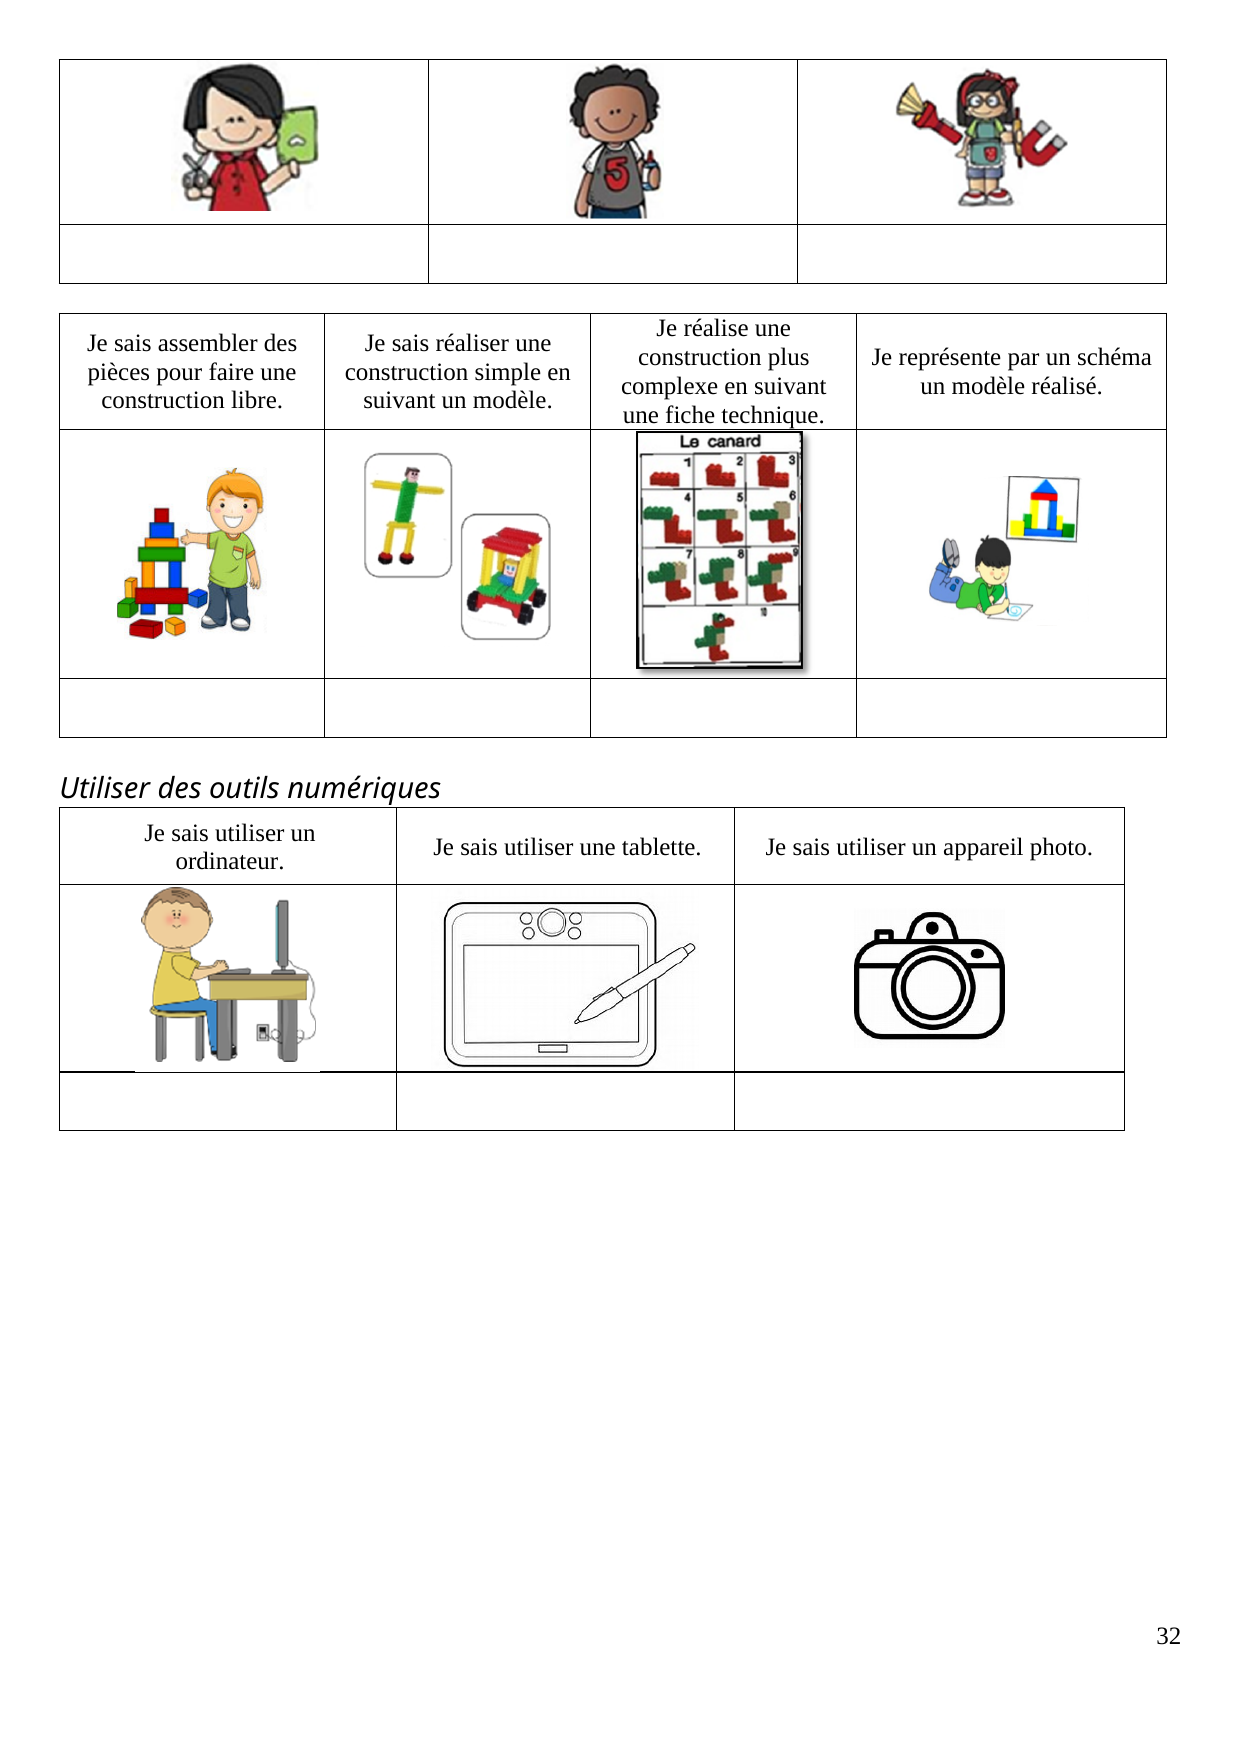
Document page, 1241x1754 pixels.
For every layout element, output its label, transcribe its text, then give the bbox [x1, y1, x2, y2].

table_header Je sais utiliser une tablette. [397, 808, 734, 884]
table_header Je sais utiliser un ordinateur. [60, 808, 396, 884]
table_cell [60, 430, 324, 678]
text Utiliser des outils numériques [59, 767, 1181, 807]
picture [892, 65, 1072, 218]
picture [562, 62, 664, 222]
table_cell [735, 885, 1124, 1071]
table_cell [429, 60, 797, 224]
table_cell [591, 679, 856, 737]
table_cell [60, 679, 324, 737]
table_cell [60, 1073, 396, 1130]
table_cell [60, 225, 428, 283]
table_cell [60, 885, 135, 1071]
picture [924, 476, 1099, 631]
picture [632, 429, 815, 679]
table_cell [323, 60, 428, 224]
picture [135, 885, 320, 1072]
table_cell [397, 1073, 734, 1130]
picture [431, 886, 699, 1071]
table_cell [429, 225, 797, 283]
table_cell [857, 679, 1166, 737]
table_cell [60, 60, 165, 224]
picture [356, 450, 559, 657]
table_cell [735, 1073, 1124, 1130]
picture [847, 908, 1011, 1048]
table_cell [815, 430, 856, 678]
table_cell [320, 885, 396, 1071]
table_cell [397, 885, 734, 1071]
table_cell [591, 430, 632, 678]
table_cell [325, 679, 590, 737]
table_cell [325, 430, 590, 678]
table_cell [798, 225, 1166, 283]
table_header Je sais réaliser une construction simple en suivant un modèle. [325, 314, 590, 428]
picture [116, 467, 267, 640]
table_header Je représente par un schéma un modèle réalisé. [857, 314, 1166, 428]
picture [165, 60, 323, 224]
table_cell [798, 60, 1166, 224]
table_header Je sais utiliser un appareil photo. [735, 808, 1124, 884]
table_header Je réalise une construction plus complexe en suivant une fiche technique. [591, 314, 856, 428]
table_header Je sais assembler des pièces pour faire une construction libre. [60, 314, 324, 428]
table_cell [857, 430, 1166, 678]
